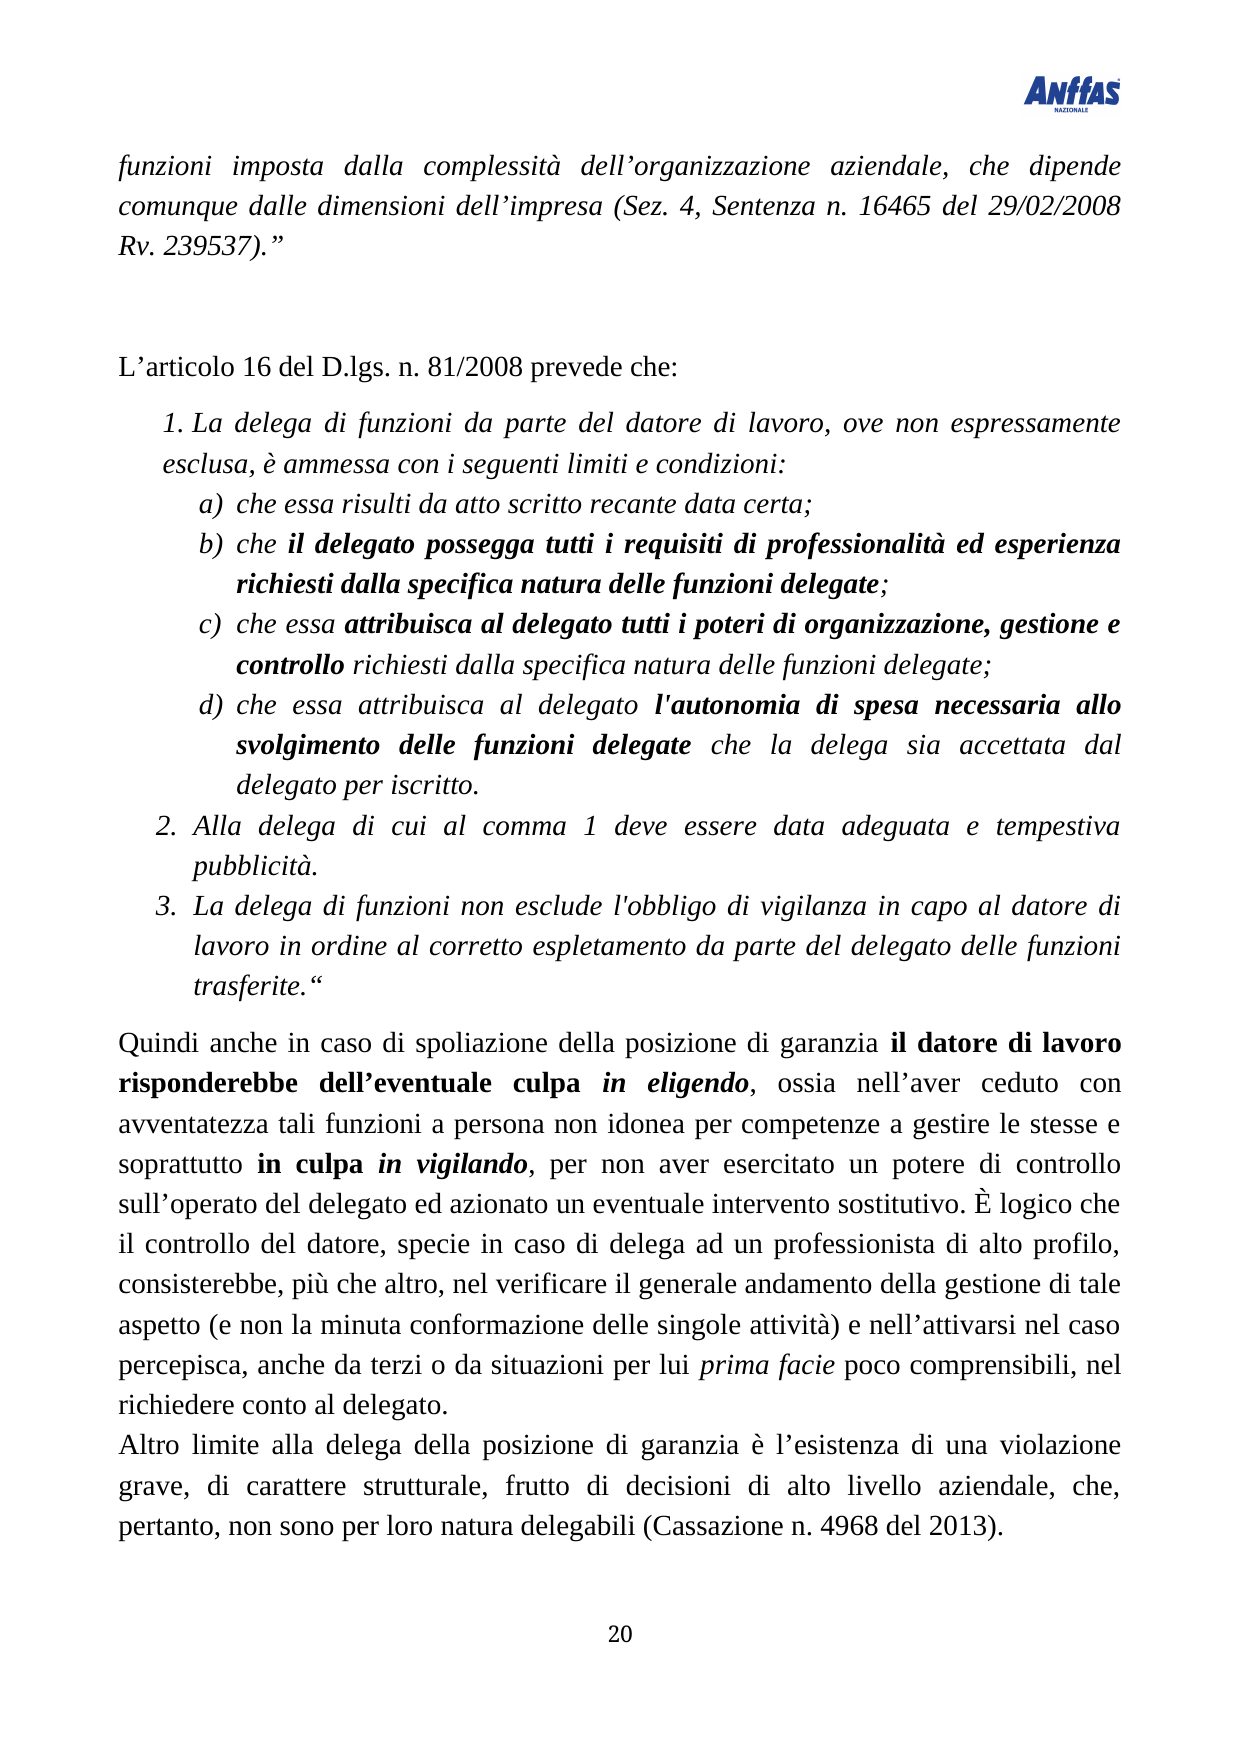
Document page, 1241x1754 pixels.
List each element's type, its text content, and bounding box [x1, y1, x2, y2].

list che essa attribuisca al delegato l'autonomia di spesa necessaria allo svolgimento delle funzioni delegate che la delega sia accettata dal delegato per iscritto. [199, 687, 1122, 801]
text L’articolo 16 del D.lgs. n. 81/2008 prevede che: [118, 349, 1122, 382]
list La delega di funzioni da parte del datore di lavoro, ove non espressamente esclusa, è ammessa con i seguenti limiti e condizioni: [162, 406, 1122, 479]
list che essa attribuisca al delegato tutti i poteri di organizzazione, gestione e controllo richiesti dalla specifica natura delle funzioni delegate; [199, 607, 1122, 680]
text Quindi anche in caso di spoliazione della posizione di garanzia il datore di lavoro risponderebbe dell’eventuale culpa in eligendo, ossia nell’aver ceduto con avventatezza tali funzioni a persona non idonea per competenze a gestire le stesse e soprattutto in culpa in vigilando, per non aver esercitato un potere di controllo sull’operato del delegato ed azionato un eventuale intervento sostitutivo. È logico che il controllo del datore, specie in caso di delega ad un professionista di alto profilo, consisterebbe, più che altro, nel verificare il generale andamento della gestione di tale aspetto (e non la minuta conformazione delle singole attività) e nell’attivarsi nel caso percepisca, anche da terzi o da situazioni per lui prima facie poco comprensibili, nel richiedere conto al delegato. [118, 1025, 1122, 1421]
list che il delegato possegga tutti i requisiti di professionalità ed esperienza richiesti dalla specifica natura delle funzioni delegate; [199, 526, 1122, 600]
list che essa risulti da atto scritto recante data certa; [199, 486, 1122, 519]
picture [1020, 73, 1123, 117]
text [118, 148, 1122, 262]
text Altro limite alla delega della posizione di garanzia è l’esistenza di una violazione grave, di carattere strutturale, frutto di decisioni di alto livello aziendale, che, pertanto, non sono per loro natura delegabili (Cassazione n. 4968 del 2013). [118, 1427, 1122, 1541]
list La delega di funzioni non esclude l'obbligo di vigilanza in capo al datore di lavoro in ordine al corretto espletamento da parte del delegato delle funzioni trasferite.“ [156, 888, 1122, 1002]
list Alla delega di cui al comma 1 deve essere data adeguata e tempestiva pubblicità. [156, 808, 1122, 881]
